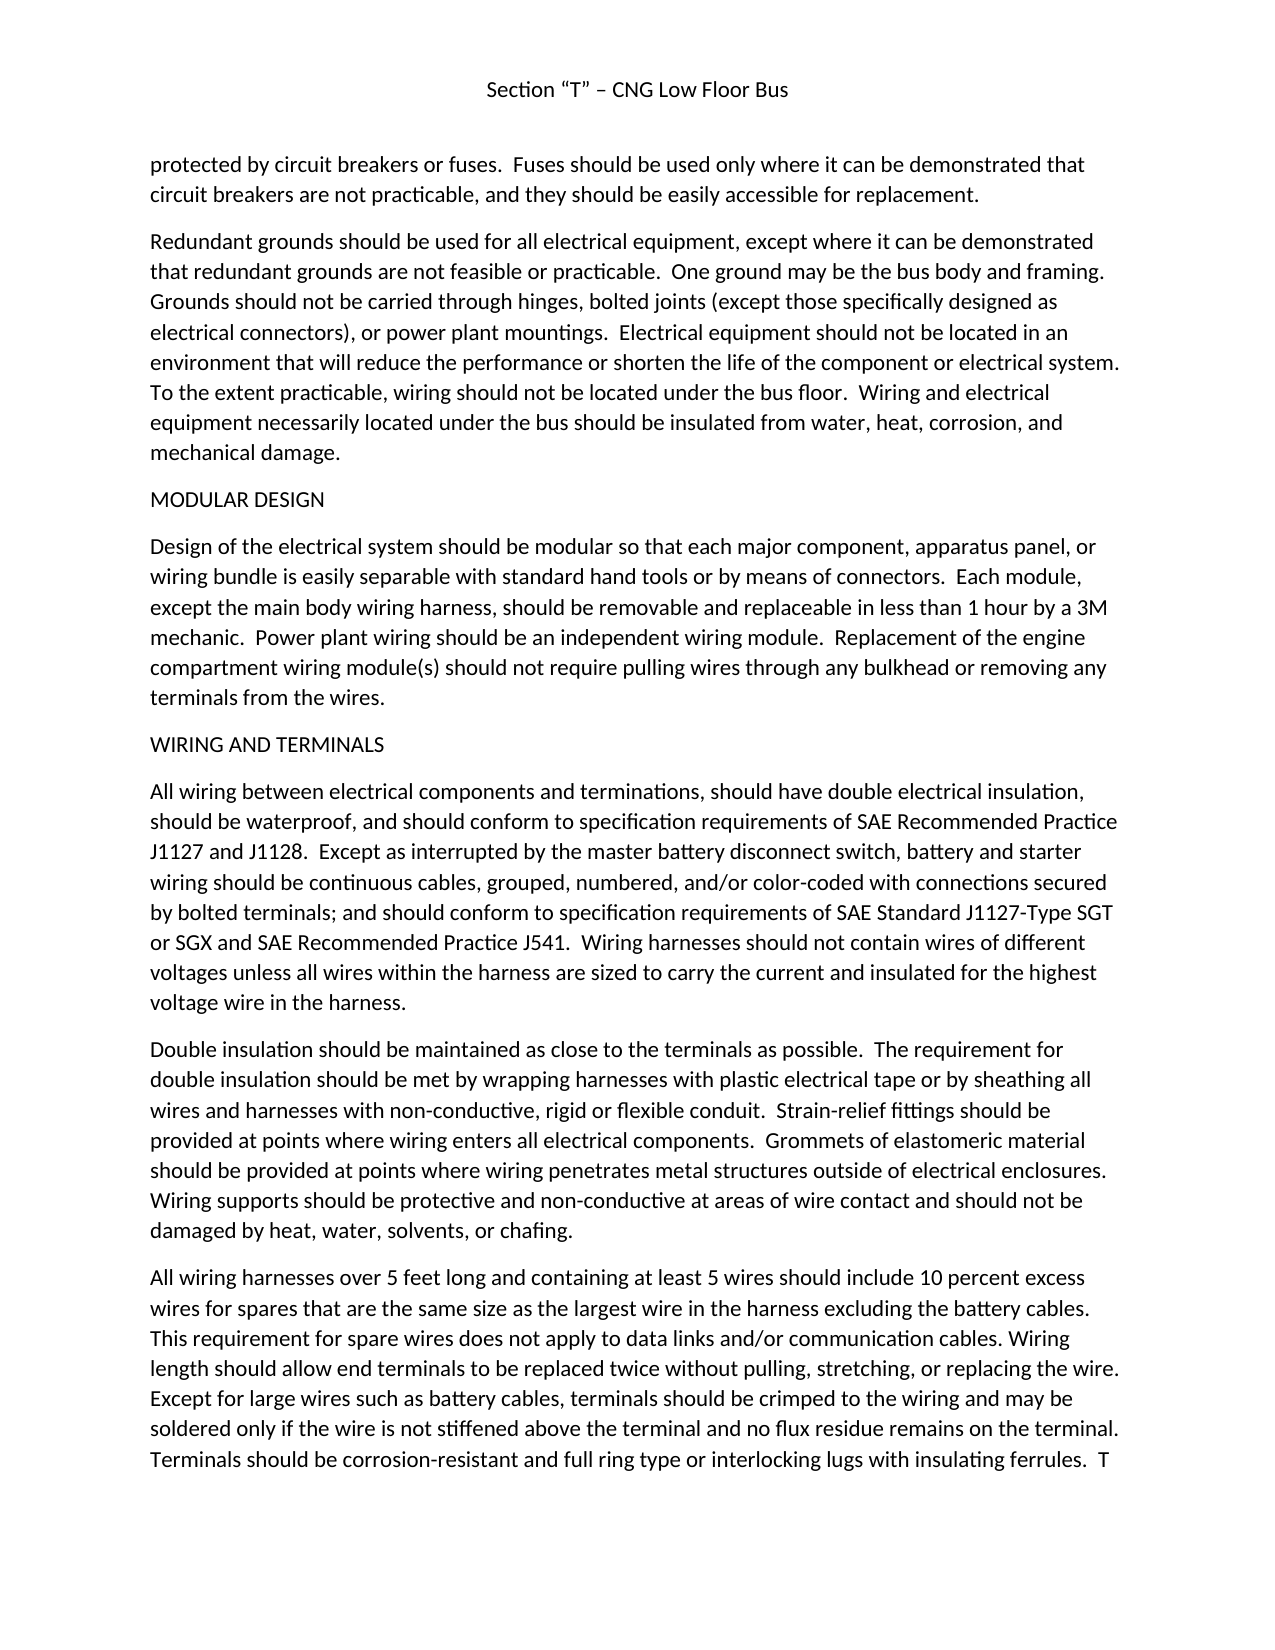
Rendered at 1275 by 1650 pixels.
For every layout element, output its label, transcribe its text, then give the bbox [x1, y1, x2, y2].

text All wiring between electrical components and terminations, should have double electrical insulation, should be waterproof, and should conform to specification requirements of SAE Recommended Practice J1127 and J1128. Except as interrupted by the master battery disconnect switch, battery and starter wiring should be continuous cables, grouped, numbered, and/or color-coded with connections secured by bolted terminals; and should conform to specification requirements of SAE Standard J1127-Type SGT or SGX and SAE Recommended Practice J541. Wiring harnesses should not contain wires of different voltages unless all wires within the harness are sized to carry the current and insulated for the highest voltage wire in the harness. [150, 777, 1125, 1017]
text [150, 150, 1125, 208]
text Double insulation should be maintained as close to the terminals as possible. The requirement for double insulation should be met by wrapping harnesses with plastic electrical tape or by sheathing all wires and harnesses with non-conductive, rigid or flexible conduit. Strain-relief fittings should be provided at points where wiring enters all electrical components. Grommets of elastomeric material should be provided at points where wiring penetrates metal structures outside of electrical enclosures. Wiring supports should be protective and non-conductive at areas of wire contact and should not be damaged by heat, water, solvents, or chafing. [150, 1035, 1125, 1245]
text MODULAR DESIGN [150, 485, 1125, 513]
text Design of the electrical system should be modular so that each major component, apparatus panel, or wiring bundle is easily separable with standard hand tools or by means of connectors. Each module, except the main body wiring harness, should be removable and replaceable in less than 1 hour by a 3M mechanic. Power plant wiring should be an independent wiring module. Replacement of the engine compartment wiring module(s) should not require pulling wires through any bulkhead or removing any terminals from the wires. [150, 532, 1125, 711]
text WIRING AND TERMINALS [150, 730, 1125, 758]
text Redundant grounds should be used for all electrical equipment, except where it can be demonstrated that redundant grounds are not feasible or practicable. One ground may be the bus body and framing. Grounds should not be carried through hinges, bolted joints (except those specifically designed as electrical connectors), or power plant mountings. Electrical equipment should not be located in an environment that will reduce the performance or shorten the life of the component or electrical system. To the extent practicable, wiring should not be located under the bus floor. Wiring and electrical equipment necessarily located under the bus should be insulated from water, heat, corrosion, and mechanical damage. [150, 227, 1125, 467]
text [150, 1263, 1125, 1473]
